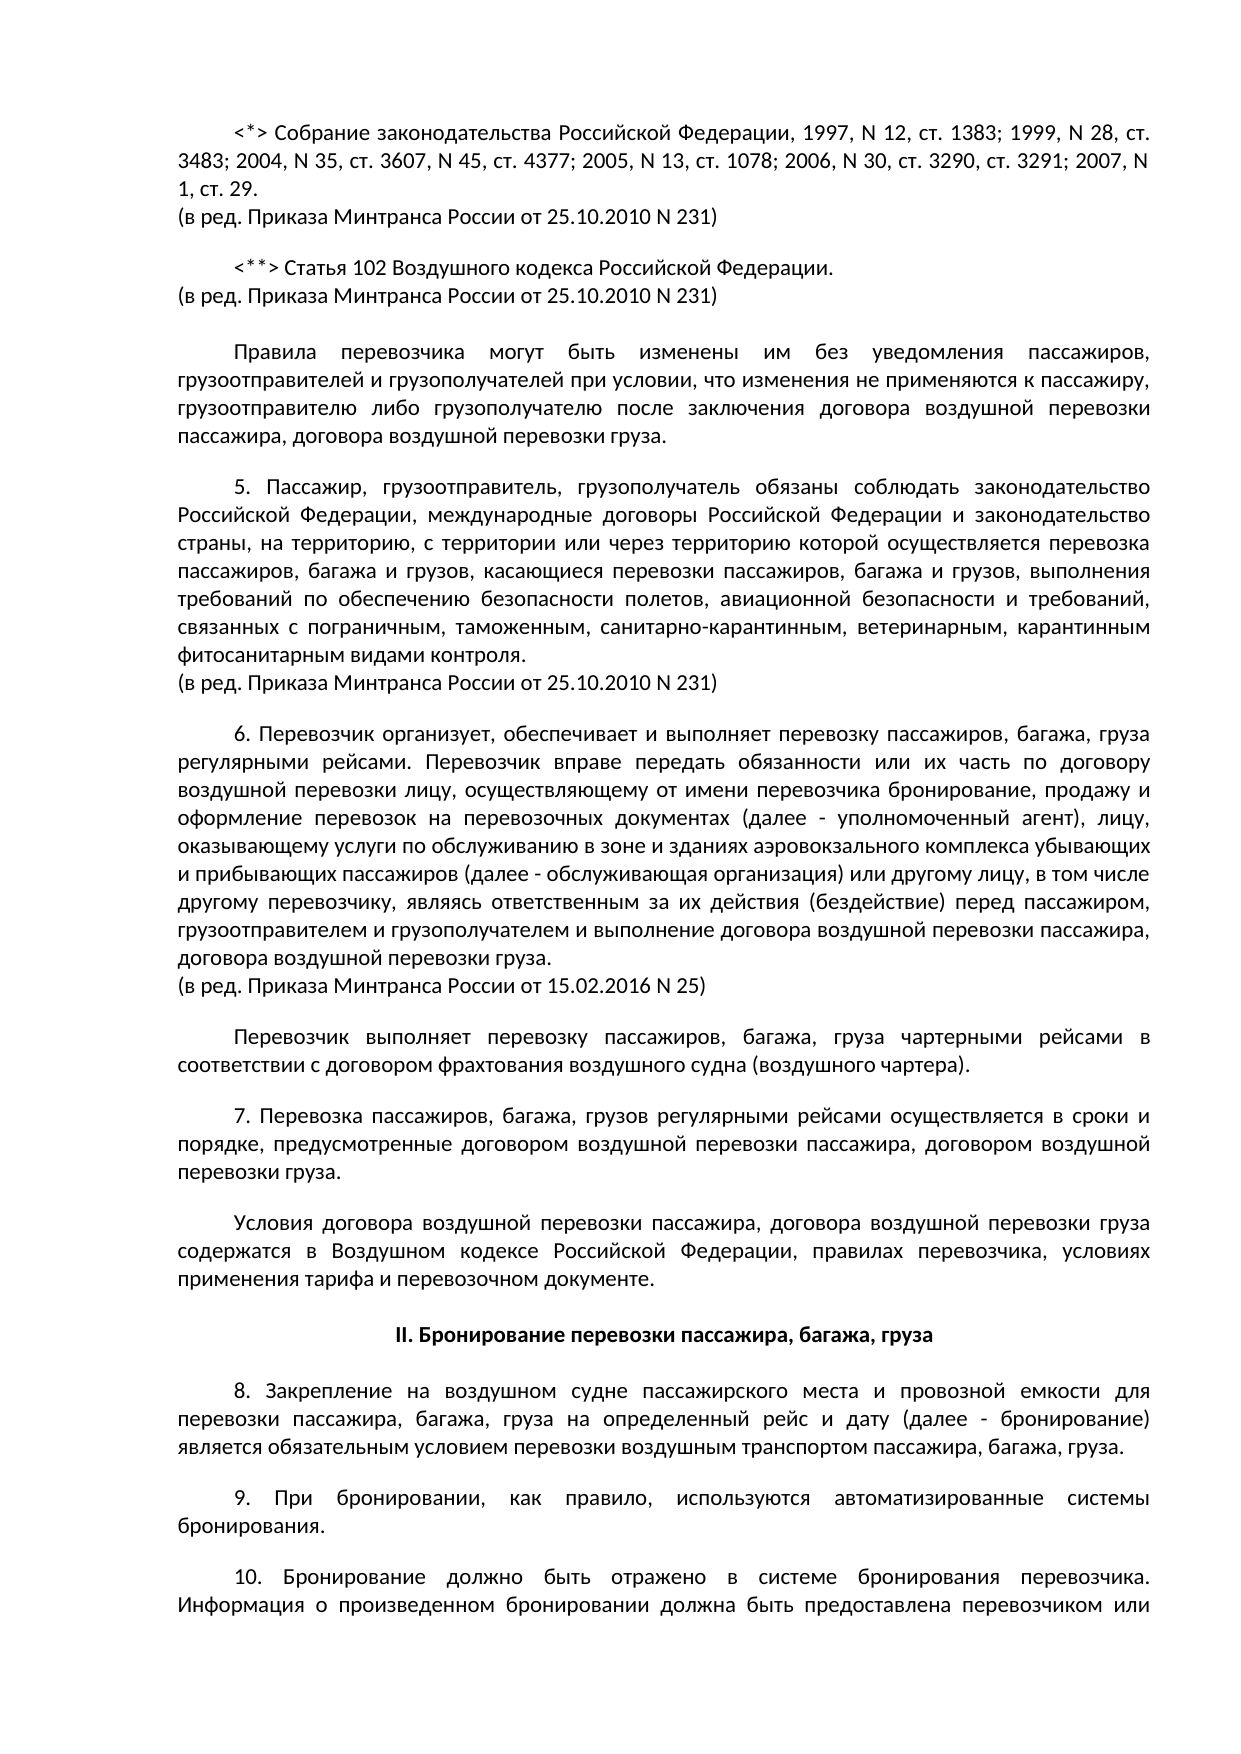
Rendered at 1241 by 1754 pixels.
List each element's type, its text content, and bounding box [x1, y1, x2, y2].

text <**> Статья 102 Воздушного кодекса Российской Федерации. [177, 253, 1152, 281]
text Условия договора воздушной перевозки пассажира, договора воздушной перевозки груза содержатся в Воздушном кодексе Российской Федерации, правилах перевозчика, условиях применения тарифа и перевозочном документе. [177, 1208, 1152, 1292]
text (в ред. Приказа Минтранса России от 25.10.2010 N 231) [177, 202, 1152, 230]
text Перевозчик выполняет перевозку пассажиров, багажа, груза чартерными рейсами в соответствии с договором фрахтования воздушного судна (воздушного чартера). [177, 1022, 1152, 1078]
title II. Бронирование перевозки пассажира, багажа, груза [177, 1320, 1152, 1348]
text 6. Перевозчик организует, обеспечивает и выполняет перевозку пассажиров, багажа, груза регулярными рейсами. Перевозчик вправе передать обязанности или их часть по договору воздушной перевозки лицу, осуществляющему от имени перевозчика бронирование, продажу и оформление перевозок на перевозочных документах (далее - уполномоченный агент), лицу, оказывающему услуги по обслуживанию в зоне и зданиях аэровокзального комплекса убывающих и прибывающих пассажиров (далее - обслуживающая организация) или другому лицу, в том числе другому перевозчику, являясь ответственным за их действия (бездействие) перед пассажиром, грузоотправителем и грузополучателем и выполнение договора воздушной перевозки пассажира, договора воздушной перевозки груза. [177, 719, 1152, 971]
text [177, 1562, 1152, 1618]
text <*> Собрание законодательства Российской Федерации, 1997, N 12, ст. 1383; 1999, N 28, ст. 3483; 2004, N 35, ст. 3607, N 45, ст. 4377; 2005, N 13, ст. 1078; 2006, N 30, ст. 3290, ст. 3291; 2007, N 1, ст. 29. [177, 118, 1152, 202]
text Правила перевозчика могут быть изменены им без уведомления пассажиров, грузоотправителей и грузополучателей при условии, что изменения не применяются к пассажиру, грузоотправителю либо грузополучателю после заключения договора воздушной перевозки пассажира, договора воздушной перевозки груза. [177, 337, 1152, 449]
text (в ред. Приказа Минтранса России от 25.10.2010 N 231) [177, 668, 1152, 696]
text 9. При бронировании, как правило, используются автоматизированные системы бронирования. [177, 1483, 1152, 1539]
text 7. Перевозка пассажиров, багажа, грузов регулярными рейсами осуществляется в сроки и порядке, предусмотренные договором воздушной перевозки пассажира, договором воздушной перевозки груза. [177, 1101, 1152, 1185]
text (в ред. Приказа Минтранса России от 25.10.2010 N 231) [177, 281, 1152, 309]
text (в ред. Приказа Минтранса России от 15.02.2016 N 25) [177, 971, 1152, 999]
text 8. Закрепление на воздушном судне пассажирского места и провозной емкости для перевозки пассажира, багажа, груза на определенный рейс и дату (далее - бронирование) является обязательным условием перевозки воздушным транспортом пассажира, багажа, груза. [177, 1376, 1152, 1461]
text 5. Пассажир, грузоотправитель, грузополучатель обязаны соблюдать законодательство Российской Федерации, международные договоры Российской Федерации и законодательство страны, на территорию, с территории или через территорию которой осуществляется перевозка пассажиров, багажа и грузов, касающиеся перевозки пассажиров, багажа и грузов, выполнения требований по обеспечению безопасности полетов, авиационной безопасности и требований, связанных с пограничным, таможенным, санитарно-карантинным, ветеринарным, карантинным фитосанитарным видами контроля. [177, 472, 1152, 668]
